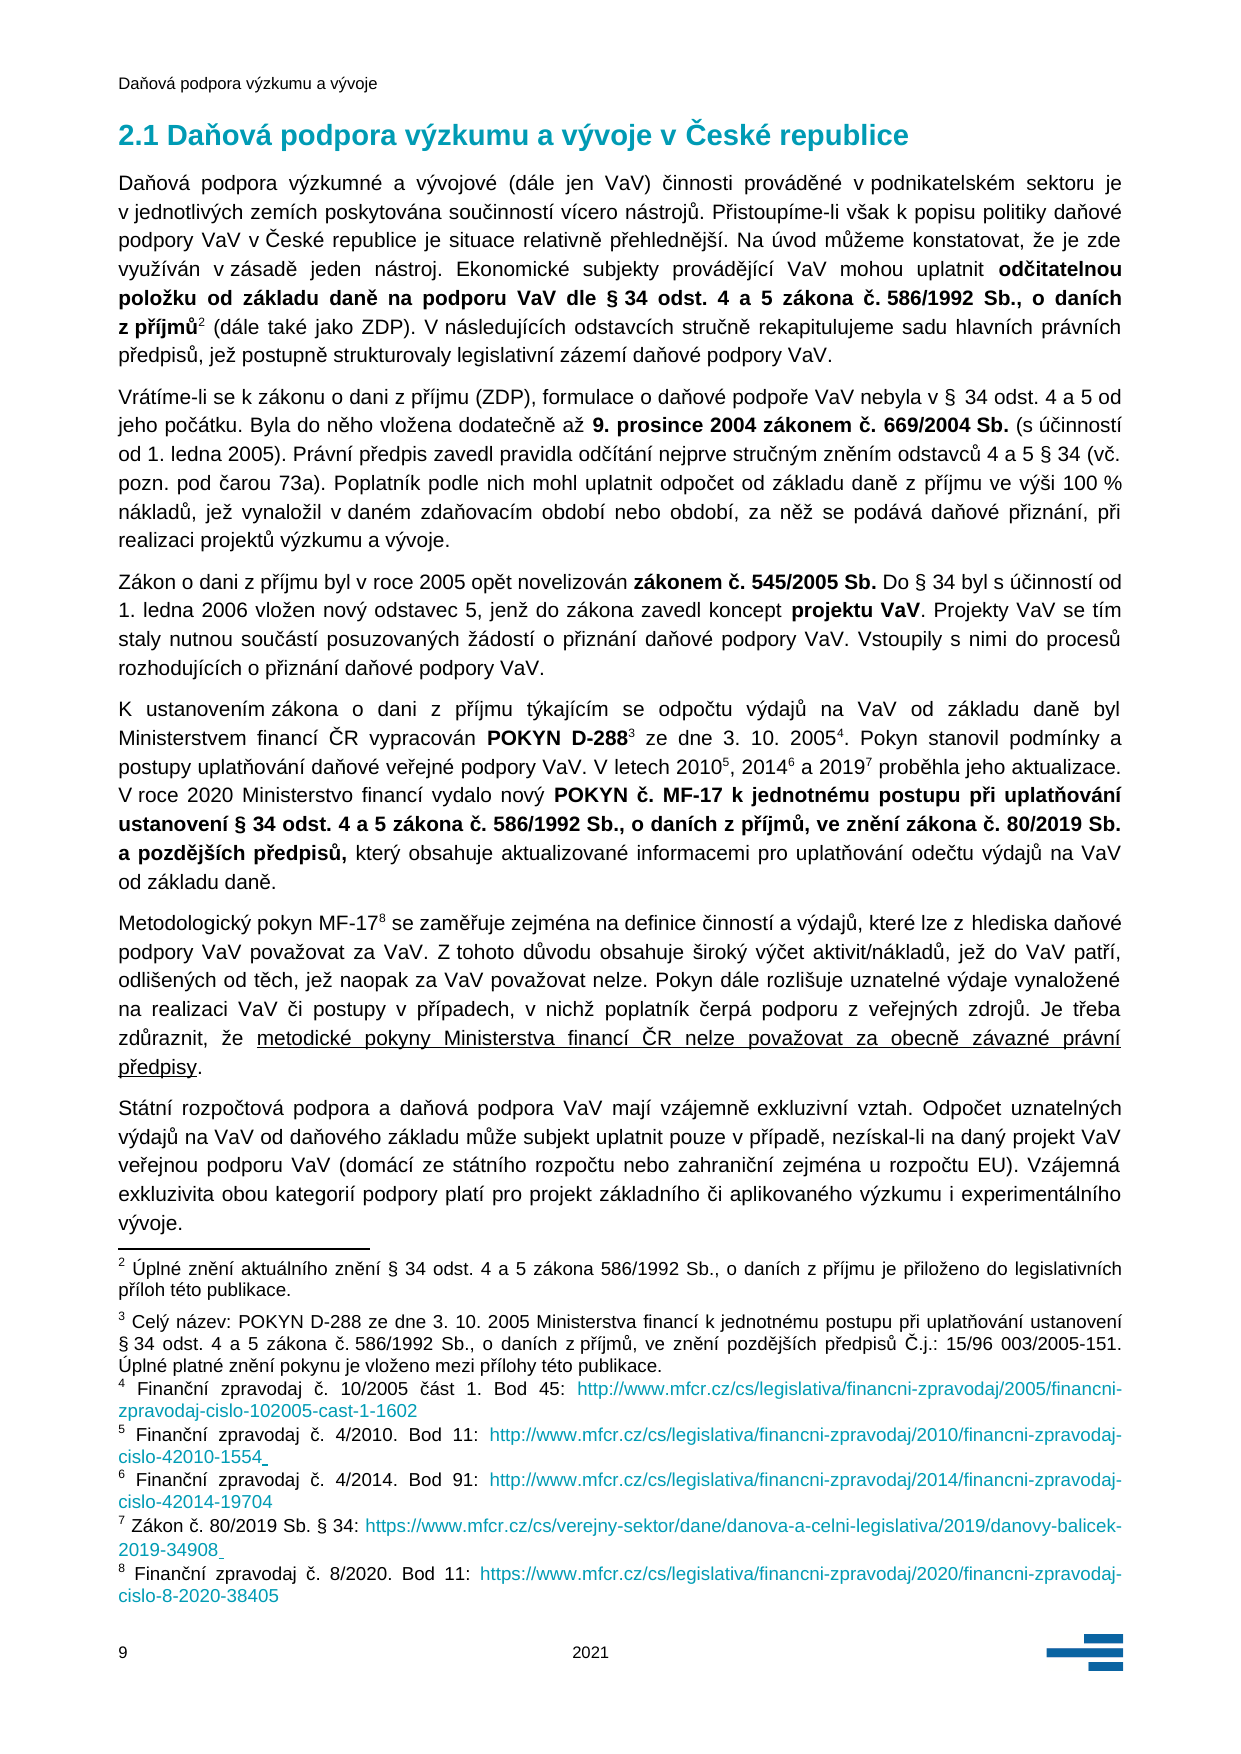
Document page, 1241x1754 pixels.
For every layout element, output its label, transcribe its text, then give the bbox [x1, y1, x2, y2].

text K ustanovením zákona o dani z příjmu týkajícím se odpočtu výdajů na VaV od základu daně byl Ministerstvem financí ČR vypracován POKYN D-288 ze dne 3. 10. 2005. Pokyn stanovil podmínky a postupy uplatňování daňové veřejné podpory VaV. V letech 2010, 2014 a 2019 proběhla jeho aktualizace. V roce 2020 Ministerstvo financí vydalo nový POKYN č. MF-17 k jednotnému postupu při uplatňování ustanovení § 34 odst. 4 a 5 zákona č. 586/1992 Sb., o daních z příjmů, ve znění zákona č. 80/2019 Sb. a pozdějších předpisů, který obsahuje aktualizované informacemi pro uplatňování odečtu výdajů na VaV od základu daně. [118, 697, 1122, 893]
text Zákon o dani z příjmu byl v roce 2005 opět novelizován zákonem č. 545/2005 Sb. Do § 34 byl s účinností od 1. ledna 2006 vložen nový odstavec 5, jenž do zákona zavedl koncept projektu VaV. Projekty VaV se tím staly nutnou součástí posuzovaných žádostí o přiznání daňové podpory VaV. Vstoupily s nimi do procesů rozhodujících o přiznání daňové podpory VaV. [118, 569, 1122, 680]
text Daňová podpora výzkumné a vývojové (dále jen VaV) činnosti prováděné v podnikatelském sektoru je v jednotlivých zemích poskytována součinností vícero nástrojů. Přistoupíme-li však k popisu politiky daňové podpory VaV v České republice je situace relativně přehlednější. Na úvod můžeme konstatovat, že je zde využíván v zásadě jeden nástroj. Ekonomické subjekty provádějící VaV mohou uplatnit odčitatelnou položku od základu daně na podporu VaV dle § 34 odst. 4 a 5 zákona č. 586/1992 Sb., o daních z příjmů (dále také jako ZDP). V následujících odstavcích stručně rekapitulujeme sadu hlavních právních předpisů, jež postupně strukturovaly legislativní zázemí daňové podpory VaV. [118, 171, 1122, 367]
text Vrátíme-li se k zákonu o dani z příjmu (ZDP), formulace o daňové podpoře VaV nebyla v § 34 odst. 4 a 5 od jeho počátku. Byla do něho vložena dodatečně až 9. prosince 2004 zákonem č. 669/2004 Sb. (s účinností od 1. ledna 2005). Právní předpis zavedl pravidla odčítání nejprve stručným zněním odstavců 4 a 5 § 34 (vč. pozn. pod čarou 73a). Poplatník podle nich mohl uplatnit odpočet od základu daně z příjmu ve výši 100 % nákladů, jež vynaložil v daném zdaňovacím období nebo období, za něž se podává daňové přiznání, při realizaci projektů výzkumu a vývoje. [118, 384, 1122, 552]
picture [1046, 1634, 1124, 1671]
text Státní rozpočtová podpora a daňová podpora VaV mají vzájemně exkluzivní vztah. Odpočet uznatelných výdajů na VaV od daňového základu může subjekt uplatnit pouze v případě, nezískal-li na daný projekt VaV veřejnou podporu VaV (domácí ze státního rozpočtu nebo zahraniční zejména u rozpočtu EU). Vzájemná exkluzivita obou kategorií podpory platí pro projekt základního či aplikovaného výzkumu i experimentálního vývoje. [118, 1096, 1122, 1235]
text Metodologický pokyn MF-17 se zaměřuje zejména na definice činností a výdajů, které lze z hlediska daňové podpory VaV považovat za VaV. Z tohoto důvodu obsahuje široký výčet aktivit/nákladů, jež do VaV patří, odlišených od těch, jež naopak za VaV považovat nelze. Pokyn dále rozlišuje uznatelné výdaje vynaložené na realizaci VaV či postupy v případech, v nichž poplatník čerpá podporu z veřejných zdrojů. Je třeba zdůraznit, že metodické pokyny Ministerstva financí ČR nelze považovat za obecně závazné právní předpisy. [118, 911, 1122, 1078]
subtitle 2.1 Daňová podpora výzkumu a vývoje v České republice [118, 118, 1122, 152]
